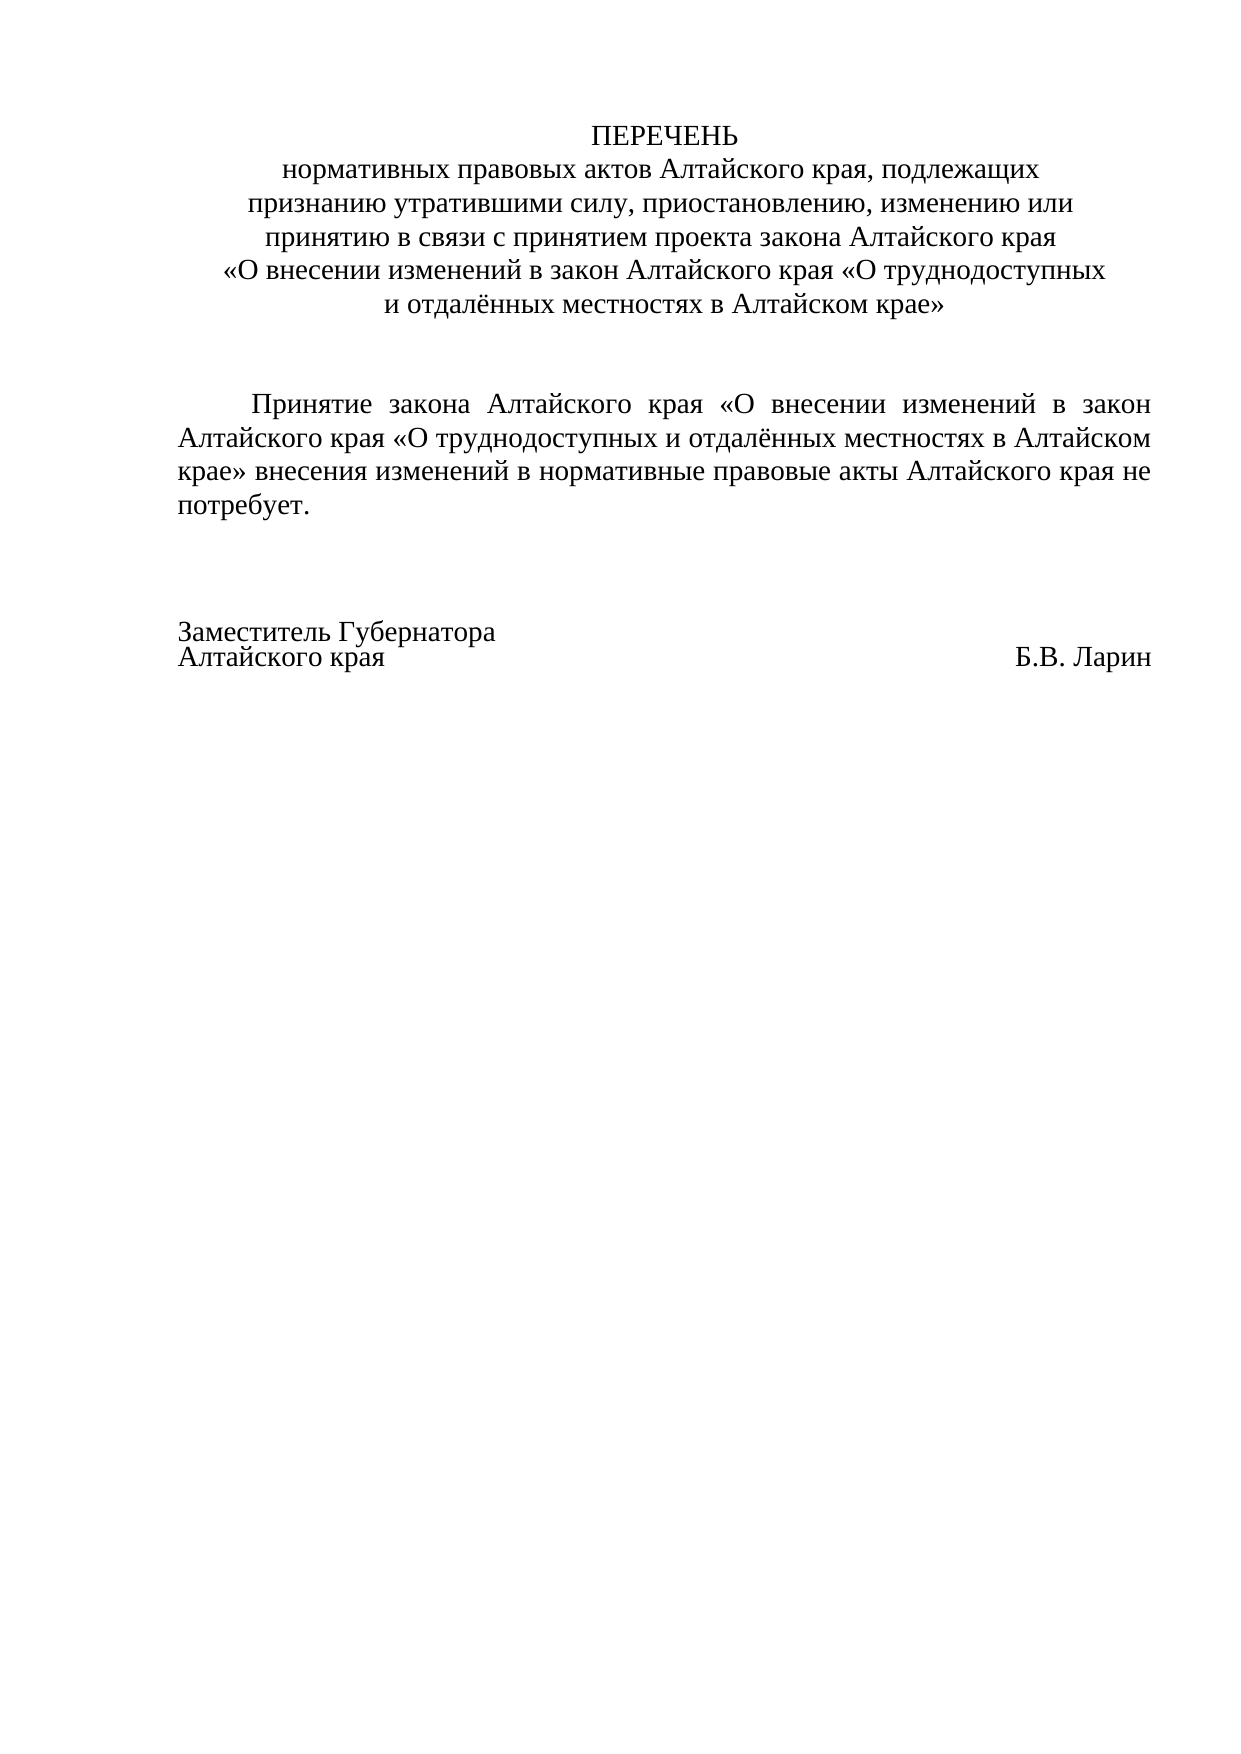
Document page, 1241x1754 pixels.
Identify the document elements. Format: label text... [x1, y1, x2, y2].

text ПЕРЕЧЕНЬ [177, 118, 1152, 152]
text и отдалённых местностях в Алтайском крае» [177, 286, 1152, 319]
text нормативных правовых актов Алтайского края, подлежащих признанию утратившими силу, приостановлению, изменению или принятию в связи с принятием проекта закона Алтайского края «О внесении изменений в закон Алтайского края «О труднодоступных [177, 152, 1152, 286]
table_header Заместитель Губернатора Алтайского края [166, 621, 664, 671]
text Принятие закона Алтайского края «О внесении изменений в закон Алтайского края «О труднодоступных и отдалённых местностях в Алтайском крае» внесения изменений в нормативные правовые акты Алтайского края не потребует. [177, 386, 1152, 521]
table_header Б.В. Ларин [664, 621, 1163, 671]
